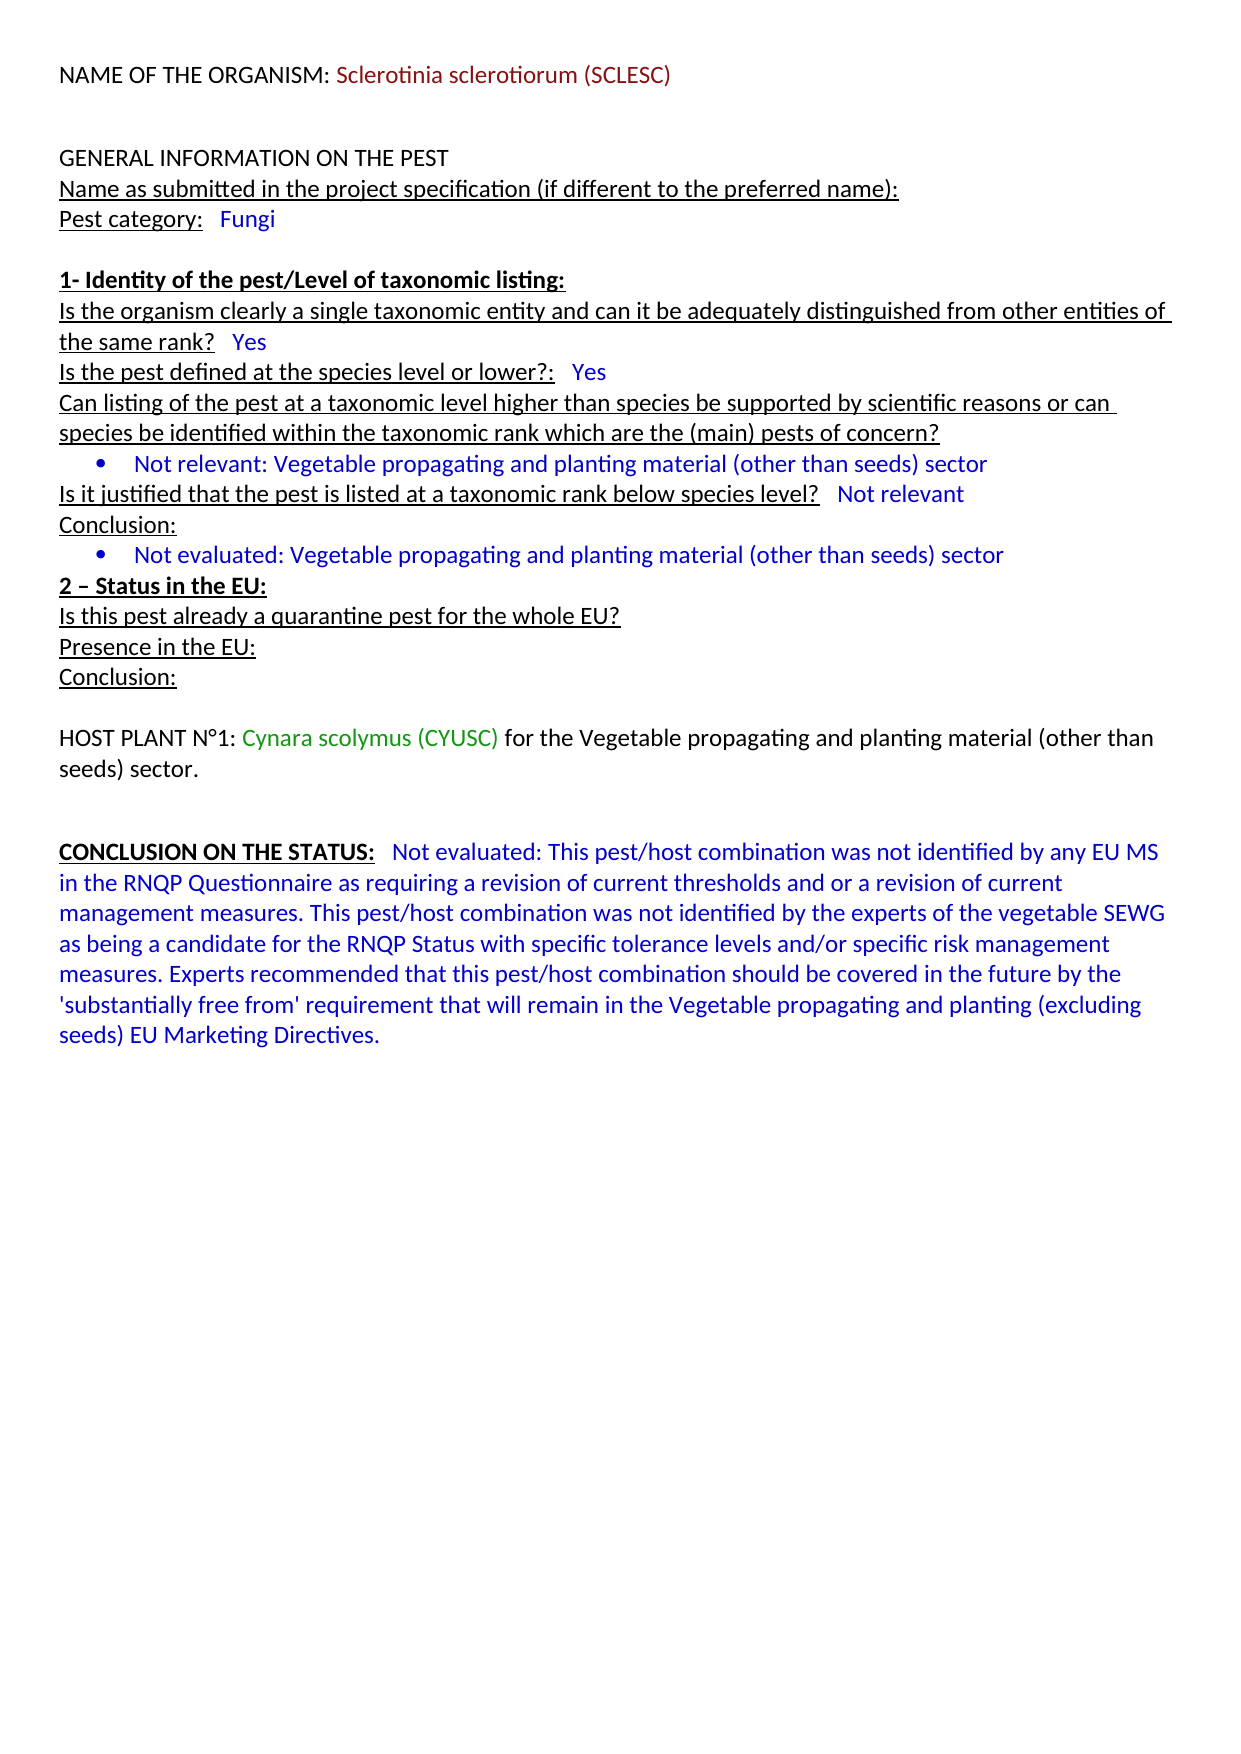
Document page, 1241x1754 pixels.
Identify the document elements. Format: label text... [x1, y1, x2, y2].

text Is it justified that the pest is listed at a taxonomic rank below species level? Not relevant Conclusion: [59, 478, 1181, 539]
text CONCLUSION ON THE STATUS: Not evaluated: This pest/host combination was not identified by any EU MS in the RNQP Questionnaire as requiring a revision of current thresholds and or a revision of current management measures. This pest/host combination was not identified by the experts of the vegetable SEWG as being a candidate for the RNQP Status with specific tolerance levels and/or specific risk management measures. Experts recommended that this pest/host combination should be covered in the future by the 'substantially free from' requirement that will remain in the Vegetable propagating and planting (excluding seeds) EU Marketing Directives. [59, 836, 1181, 1050]
text GENERAL INFORMATION ON THE PEST [59, 142, 1181, 173]
list Not relevant: Vegetable propagating and planting material (other than seeds) sector [96, 448, 1181, 478]
text 2 – Status in the EU: Is this pest already a quarantine pest for the whole EU? Presence in the EU: Conclusion: [59, 570, 1181, 692]
list Not evaluated: Vegetable propagating and planting material (other than seeds) sector [96, 539, 1181, 570]
text Name as submitted in the project specification (if different to the preferred name): Pest category: Fungi 1- Identity of the pest/Level of taxonomic listing: Is the organism clearly a single taxonomic entity and can it be adequately distinguished from other entities of the same rank? Yes Is the pest defined at the species level or lower?: Yes Can listing of the pest at a taxonomic level higher than species be supported by scientific reasons or can species be identified within the taxonomic rank which are the (main) pests of concern? [59, 173, 1181, 448]
text HOST PLANT N°1: Cynara scolymus (CYUSC) for the Vegetable propagating and planting material (other than seeds) sector. [59, 692, 1181, 783]
text NAME OF THE ORGANISM: Sclerotinia sclerotiorum (SCLESC) [59, 59, 1181, 89]
